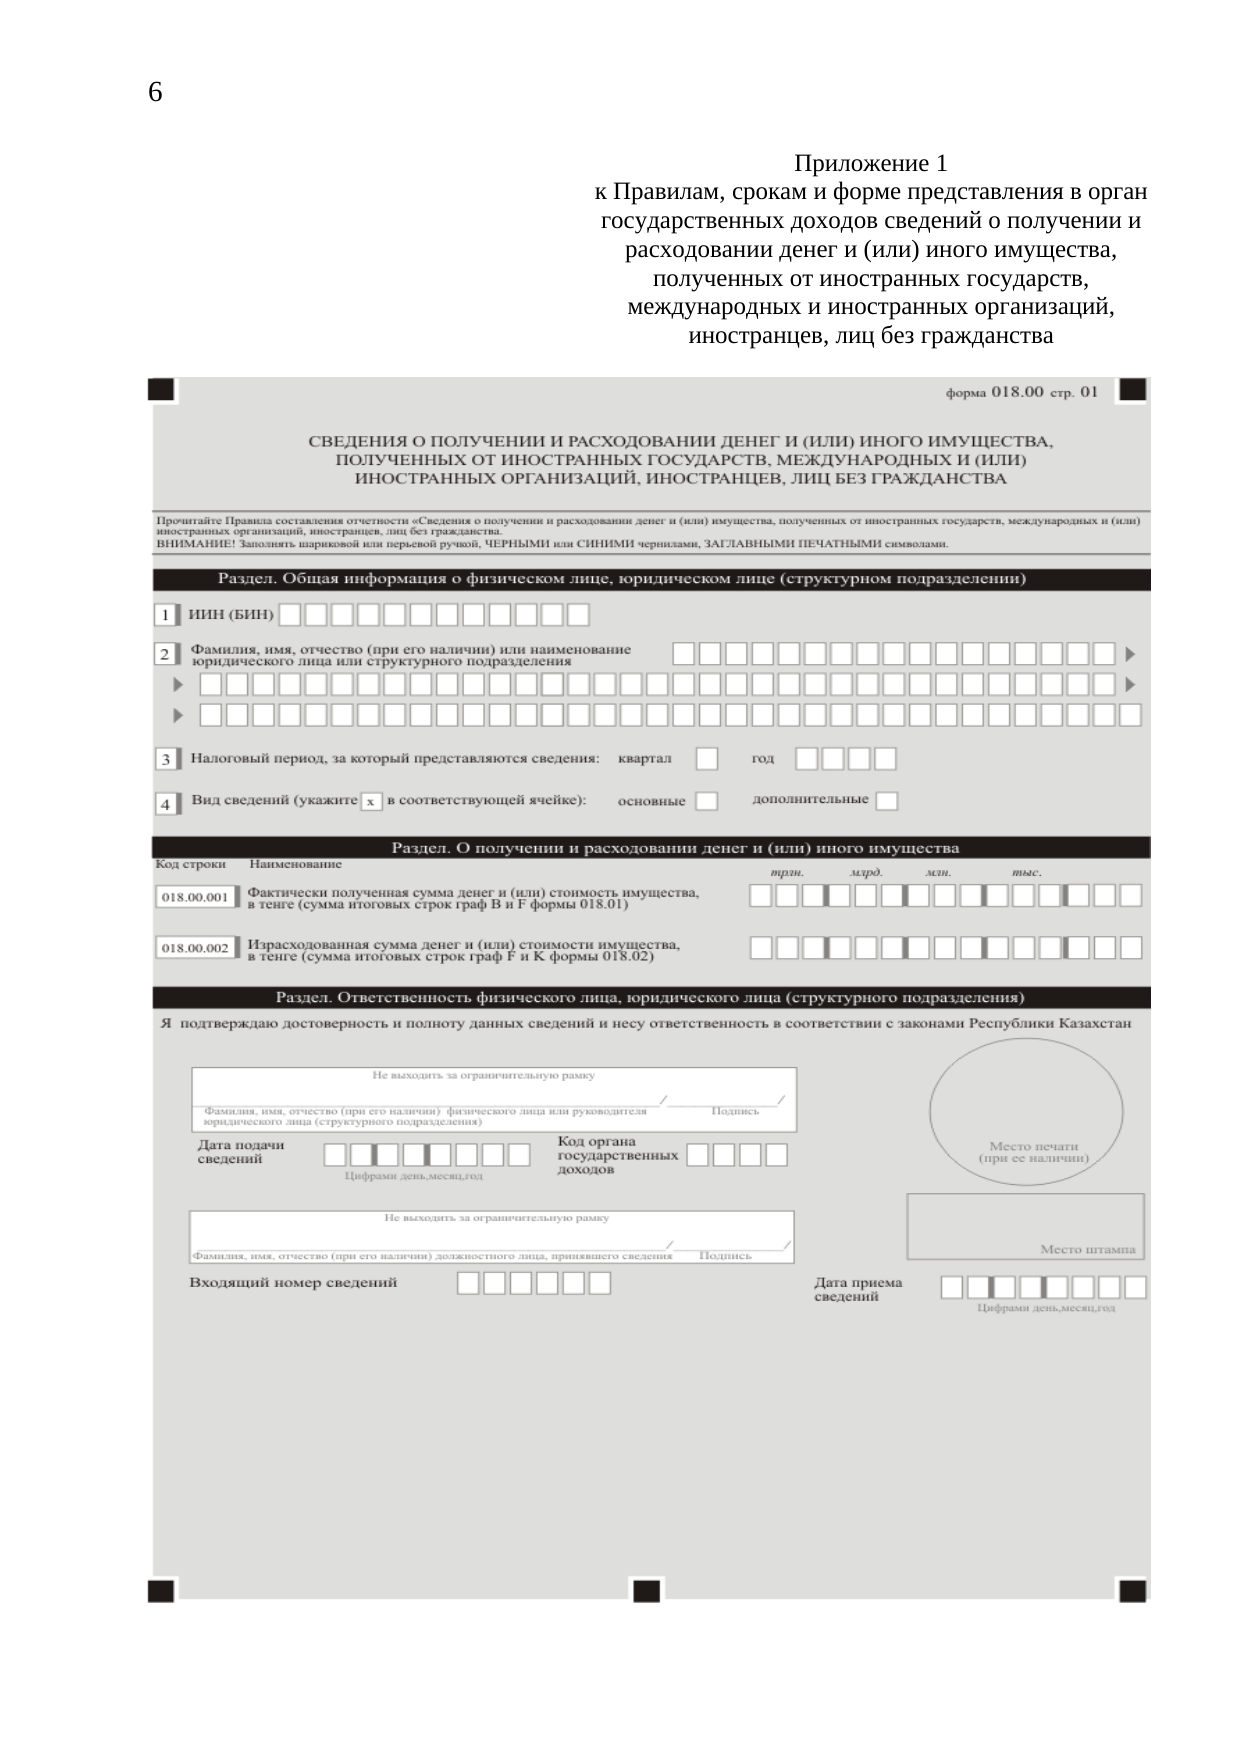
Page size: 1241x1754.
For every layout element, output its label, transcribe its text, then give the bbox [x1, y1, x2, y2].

text Приложение 1 [591, 148, 1152, 176]
picture [147, 377, 1151, 1603]
text к Правилам, срокам и форме представления в орган государственных доходов сведений о получении и расходовании денег и (или) иного имущества, полученных от иностранных государств, международных и иностранных организаций, иностранцев, лиц без гражданства [591, 176, 1152, 349]
